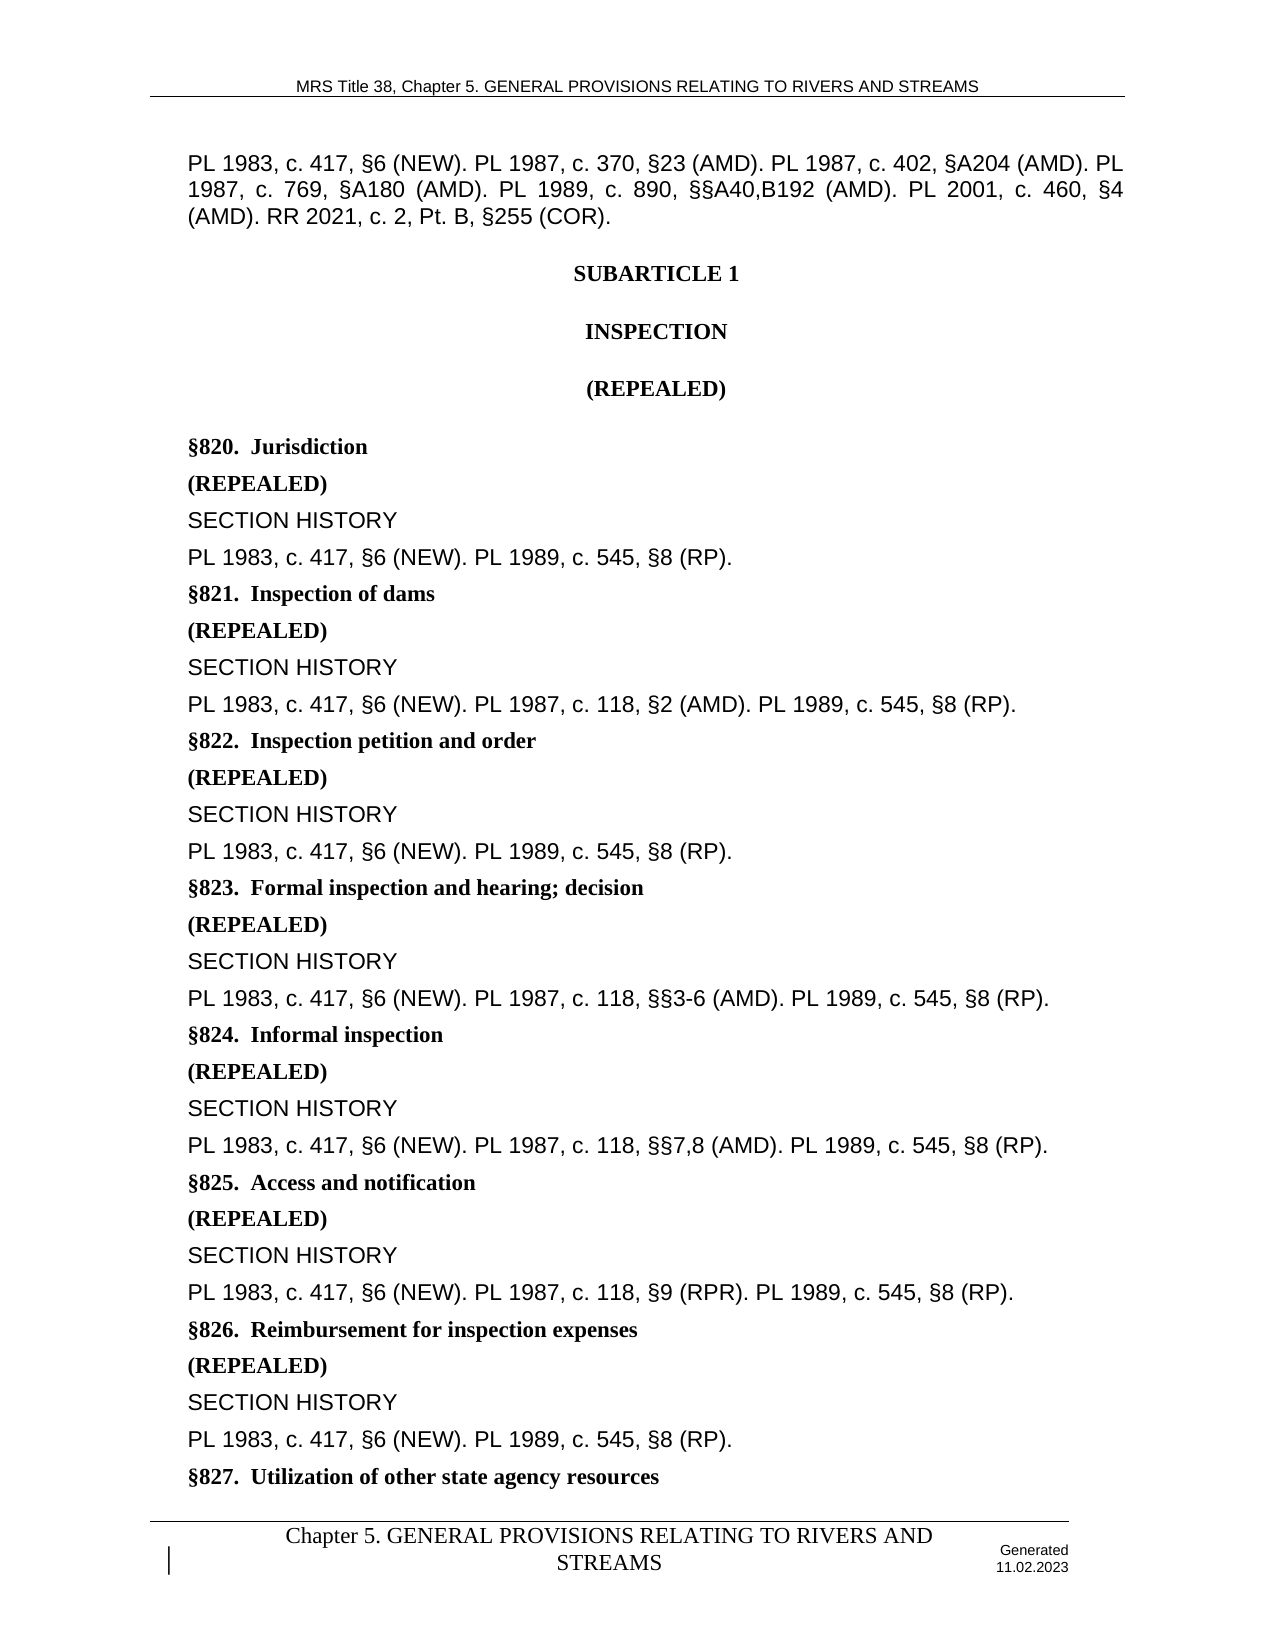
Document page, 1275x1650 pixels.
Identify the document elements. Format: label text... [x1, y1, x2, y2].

text PL 1983, c. 417, §6 (NEW). PL 1987, c. 118, §§3-6 (AMD). PL 1989, c. 545, §8 (RP). [187, 985, 1125, 1011]
text PL 1983, c. 417, §6 (NEW). PL 1987, c. 370, §23 (AMD). PL 1987, c. 402, §A204 (AMD). PL 1987, c. 769, §A180 (AMD). PL 1989, c. 890, §§A40,B192 (AMD). PL 2001, c. 460, §4 (AMD). RR 2021, c. 2, Pt. B, §255 (COR). [187, 150, 1125, 229]
text INSPECTION [187, 318, 1125, 344]
text (REPEALED) [187, 1205, 1125, 1232]
text (REPEALED) [187, 1352, 1125, 1379]
text PL 1983, c. 417, §6 (NEW). PL 1987, c. 118, §§7,8 (AMD). PL 1989, c. 545, §8 (RP). [187, 1132, 1125, 1158]
text (REPEALED) [187, 470, 1125, 496]
text §822. Inspection petition and order [187, 727, 1125, 754]
text PL 1983, c. 417, §6 (NEW). PL 1987, c. 118, §2 (AMD). PL 1989, c. 545, §8 (RP). [187, 691, 1125, 717]
text §820. Jurisdiction [187, 433, 1125, 459]
text SECTION HISTORY [187, 948, 1125, 974]
text SECTION HISTORY [187, 1095, 1125, 1121]
text (REPEALED) [187, 1058, 1125, 1084]
text SECTION HISTORY [187, 801, 1125, 827]
text §824. Informal inspection [187, 1021, 1125, 1048]
text §823. Formal inspection and hearing; decision [187, 874, 1125, 901]
text SUBARTICLE 1 [187, 260, 1125, 287]
text PL 1983, c. 417, §6 (NEW). PL 1989, c. 545, §8 (RP). [187, 543, 1125, 570]
text §821. Inspection of dams [187, 580, 1125, 607]
text (REPEALED) [187, 764, 1125, 790]
text SECTION HISTORY [187, 654, 1125, 680]
text (REPEALED) [187, 911, 1125, 937]
text §827. Utilization of other state agency resources [187, 1463, 1125, 1489]
text PL 1983, c. 417, §6 (NEW). PL 1989, c. 545, §8 (RP). [187, 838, 1125, 864]
text §825. Access and notification [187, 1168, 1125, 1195]
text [187, 1426, 1125, 1452]
text SECTION HISTORY [187, 1242, 1125, 1268]
text SECTION HISTORY [187, 1389, 1125, 1416]
text (REPEALED) [187, 376, 1125, 402]
text §826. Reimbursement for inspection expenses [187, 1316, 1125, 1342]
text (REPEALED) [187, 617, 1125, 643]
text PL 1983, c. 417, §6 (NEW). PL 1987, c. 118, §9 (RPR). PL 1989, c. 545, §8 (RP). [187, 1279, 1125, 1305]
text SECTION HISTORY [187, 507, 1125, 533]
